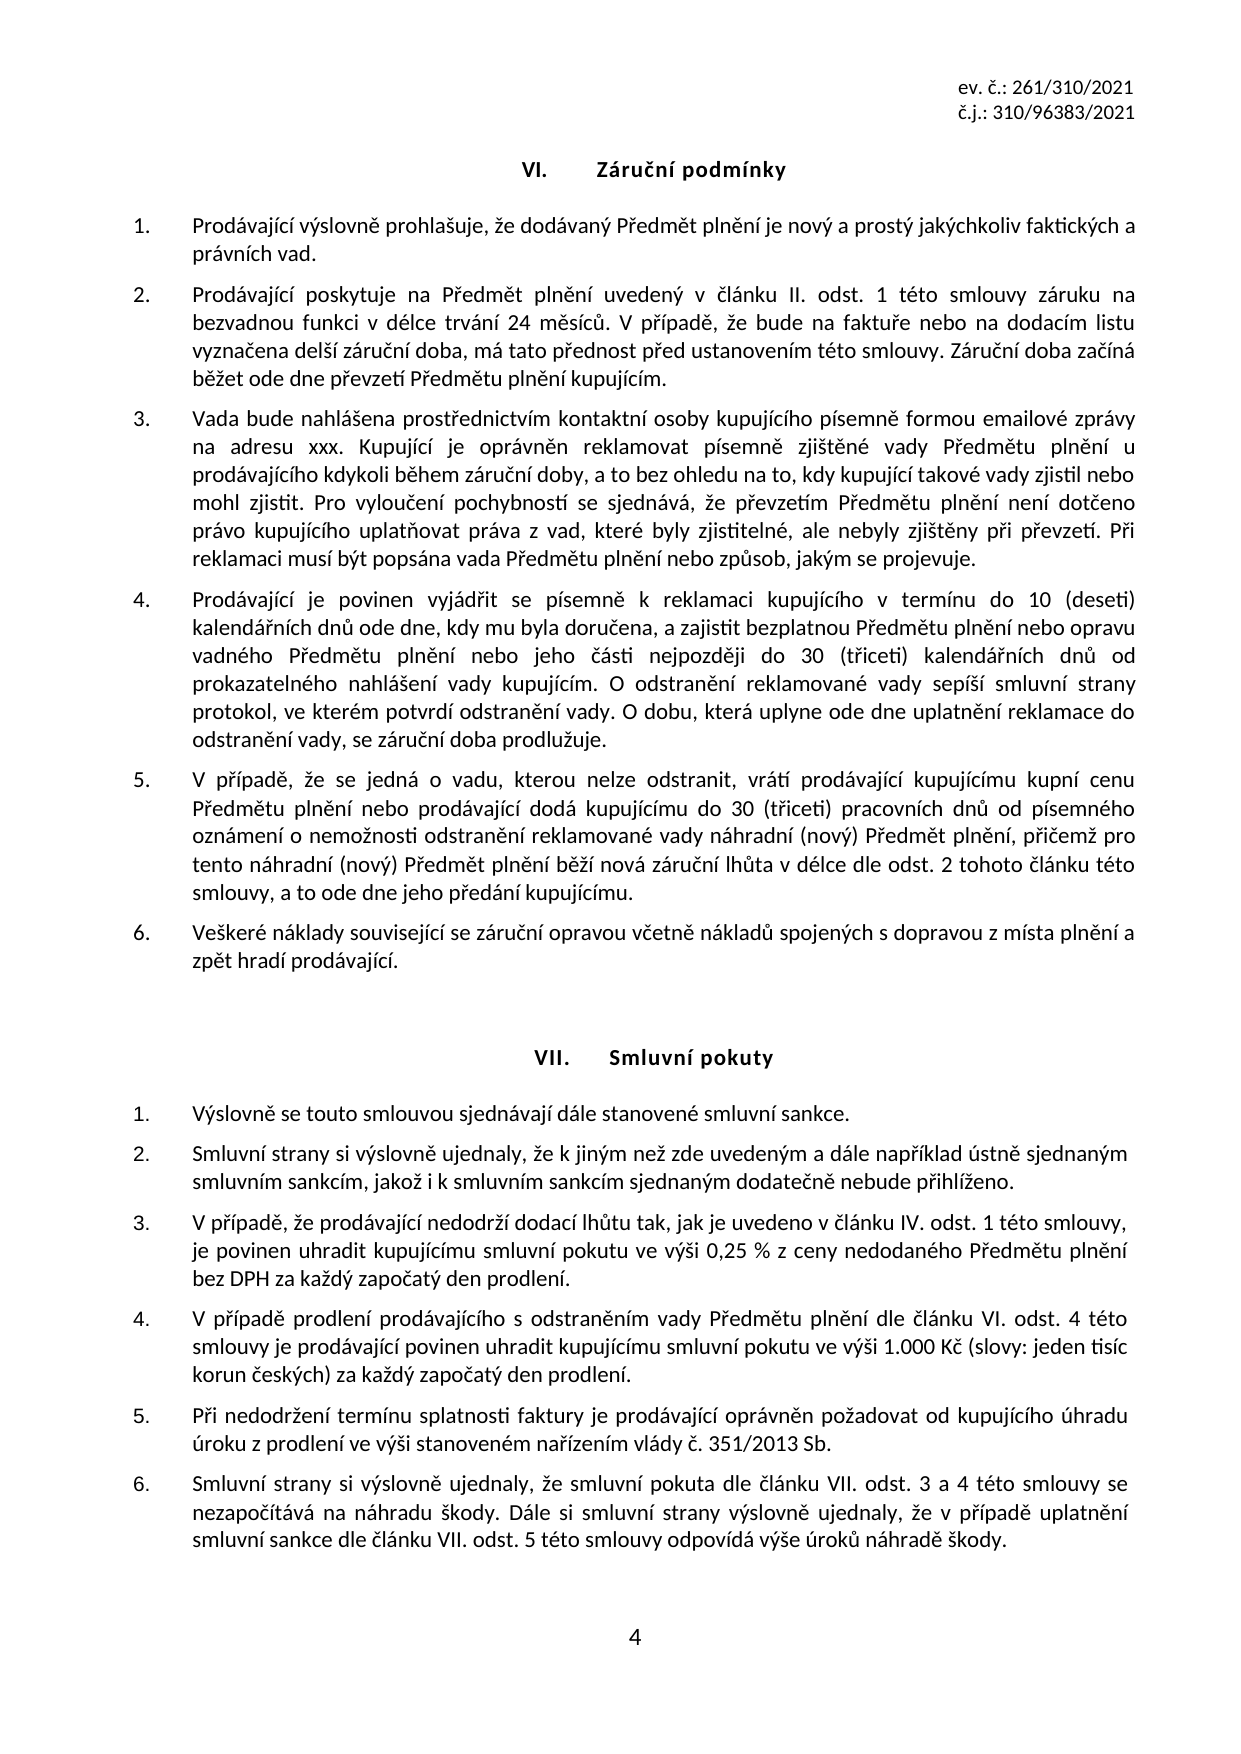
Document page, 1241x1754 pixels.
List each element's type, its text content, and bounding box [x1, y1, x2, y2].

list Veškeré náklady související se záruční opravou včetně nákladů spojených s dopravou z místa plnění a zpět hradí prodávající. [133, 918, 1137, 974]
list V případě, že se jedná o vadu, kterou nelze odstranit, vrátí prodávající kupujícímu kupní cenu Předmětu plnění nebo prodávající dodá kupujícímu do 30 (třiceti) pracovních dnů od písemného oznámení o nemožnosti odstranění reklamované vady náhradní (nový) Předmět plnění, přičemž pro tento náhradní (nový) Předmět plnění běží nová záruční lhůta v délce dle odst. 2 tohoto článku této smlouvy, a to ode dne jeho předání kupujícímu. [133, 766, 1137, 906]
list Výslovně se touto smlouvou sjednávají dále stanovené smluvní sankce. [133, 1099, 1130, 1127]
list V případě prodlení prodávajícího s odstraněním vady Předmětu plnění dle článku VI. odst. 4 této smlouvy je prodávající povinen uhradit kupujícímu smluvní pokutu ve výši 1.000 Kč (slovy: jeden tisíc korun českých) za každý započatý den prodlení. [133, 1304, 1130, 1388]
list Prodávající poskytuje na Předmět plnění uvedený v článku II. odst. 1 této smlouvy záruku na bezvadnou funkci v délce trvání 24 měsíců. V případě, že bude na faktuře nebo na dodacím listu vyznačena delší záruční doba, má tato přednost před ustanovením této smlouvy. Záruční doba začíná běžet ode dne převzetí Předmětu plnění kupujícím. [133, 280, 1137, 392]
list Záruční podmínky [170, 155, 1137, 183]
list Smluvní strany si výslovně ujednaly, že k jiným než zde uvedeným a dále například ústně sjednaným smluvním sankcím, jakož i k smluvním sankcím sjednaným dodatečně nebude přihlíženo. [133, 1139, 1130, 1195]
list Prodávající je povinen vyjádřit se písemně k reklamaci kupujícího v termínu do 10 (deseti) kalendářních dnů ode dne, kdy mu byla doručena, a zajistit bezplatnou Předmětu plnění nebo opravu vadného Předmětu plnění nebo jeho části nejpozději do 30 (třiceti) kalendářních dnů od prokazatelného nahlášení vady kupujícím. O odstranění reklamované vady sepíší smluvní strany protokol, ve kterém potvrdí odstranění vady. O dobu, která uplyne ode dne uplatnění reklamace do odstranění vady, se záruční doba prodlužuje. [133, 585, 1137, 753]
list Při nedodržení termínu splatnosti faktury je prodávající oprávněn požadovat od kupujícího úhradu úroku z prodlení ve výši stanoveném nařízením vlády č. 351/2013 Sb. [133, 1401, 1130, 1457]
list Smluvní pokuty [170, 1043, 1137, 1071]
list Vada bude nahlášena prostřednictvím kontaktní osoby kupujícího písemně formou emailové zprávy na adresu xxx. Kupující je oprávněn reklamovat písemně zjištěné vady Předmětu plnění u prodávajícího kdykoli během záruční doby, a to bez ohledu na to, kdy kupující takové vady zjistil nebo mohl zjistit. Pro vyloučení pochybností se sjednává, že převzetím Předmětu plnění není dotčeno právo kupujícího uplatňovat práva z vad, které byly zjistitelné, ale nebyly zjištěny při převzetí. Při reklamaci musí být popsána vada Předmětu plnění nebo způsob, jakým se projevuje. [133, 404, 1137, 572]
list V případě, že prodávající nedodrží dodací lhůtu tak, jak je uvedeno v článku IV. odst. 1 této smlouvy, je povinen uhradit kupujícímu smluvní pokutu ve výši 0,25 % z ceny nedodaného Předmětu plnění bez DPH za každý započatý den prodlení. [133, 1208, 1130, 1292]
list Smluvní strany si výslovně ujednaly, že smluvní pokuta dle článku VII. odst. 3 a 4 této smlouvy se nezapočítává na náhradu škody. Dále si smluvní strany výslovně ujednaly, že v případě uplatnění smluvní sankce dle článku VII. odst. 5 této smlouvy odpovídá výše úroků náhradě škody. [133, 1469, 1130, 1554]
list Prodávající výslovně prohlašuje, že dodávaný Předmět plnění je nový a prostý jakýchkoliv faktických a právních vad. [133, 211, 1137, 267]
